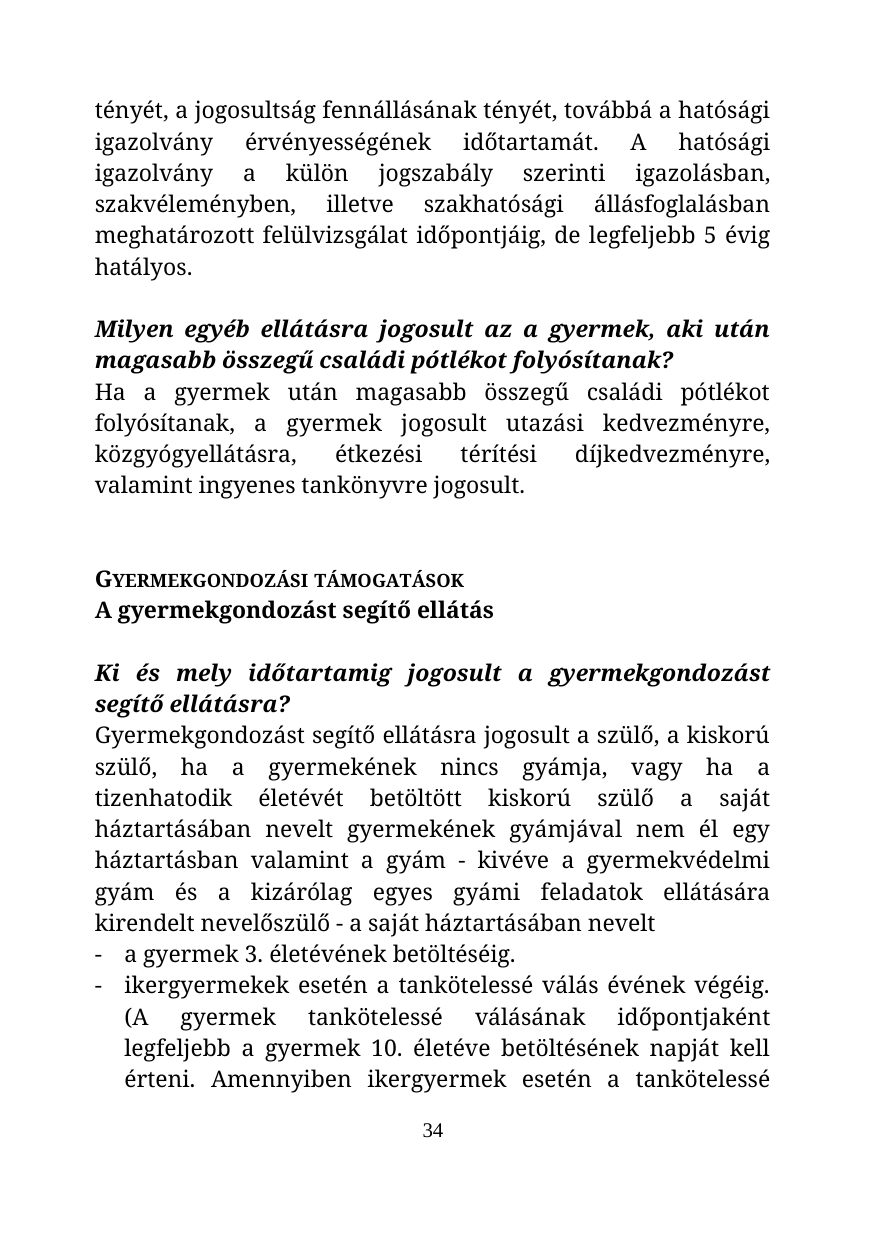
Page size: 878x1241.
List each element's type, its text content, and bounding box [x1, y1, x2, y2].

text Ki és mely időtartamig jogosult a gyermekgondozást segítő ellátásra? [94, 657, 771, 719]
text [94, 94, 771, 282]
title Ha a gyermek után magasabb összegű családi pótlékot folyósítanak, a gyermek jogosult utazási kedvezményre, közgyógyellátásra, étkezési térítési díjkedvezményre, valamint ingyenes tankönyvre jogosult. [94, 376, 771, 501]
title Milyen egyéb ellátásra jogosult az a gyermek, aki után magasabb összegű családi pótlékot folyósítanak? [94, 313, 771, 376]
subtitle A gyermekgondozást segítő ellátás [94, 594, 771, 626]
text - a gyermek 3. életévének betöltéséig. [94, 938, 771, 969]
subtitle Gyermekgondozási támogatások [94, 563, 771, 594]
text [94, 969, 771, 1094]
text Gyermekgondozást segítő ellátásra jogosult a szülő, a kiskorú szülő, ha a gyermekének nincs gyámja, vagy ha a tizenhatodik életévét betöltött kiskorú szülő a saját háztartásában nevelt gyermekének gyámjával nem él egy háztartásban valamint a gyám - kivéve a gyermekvédelmi gyám és a kizárólag egyes gyámi feladatok ellátására kirendelt nevelőszülő - a saját háztartásában nevelt [94, 719, 771, 938]
